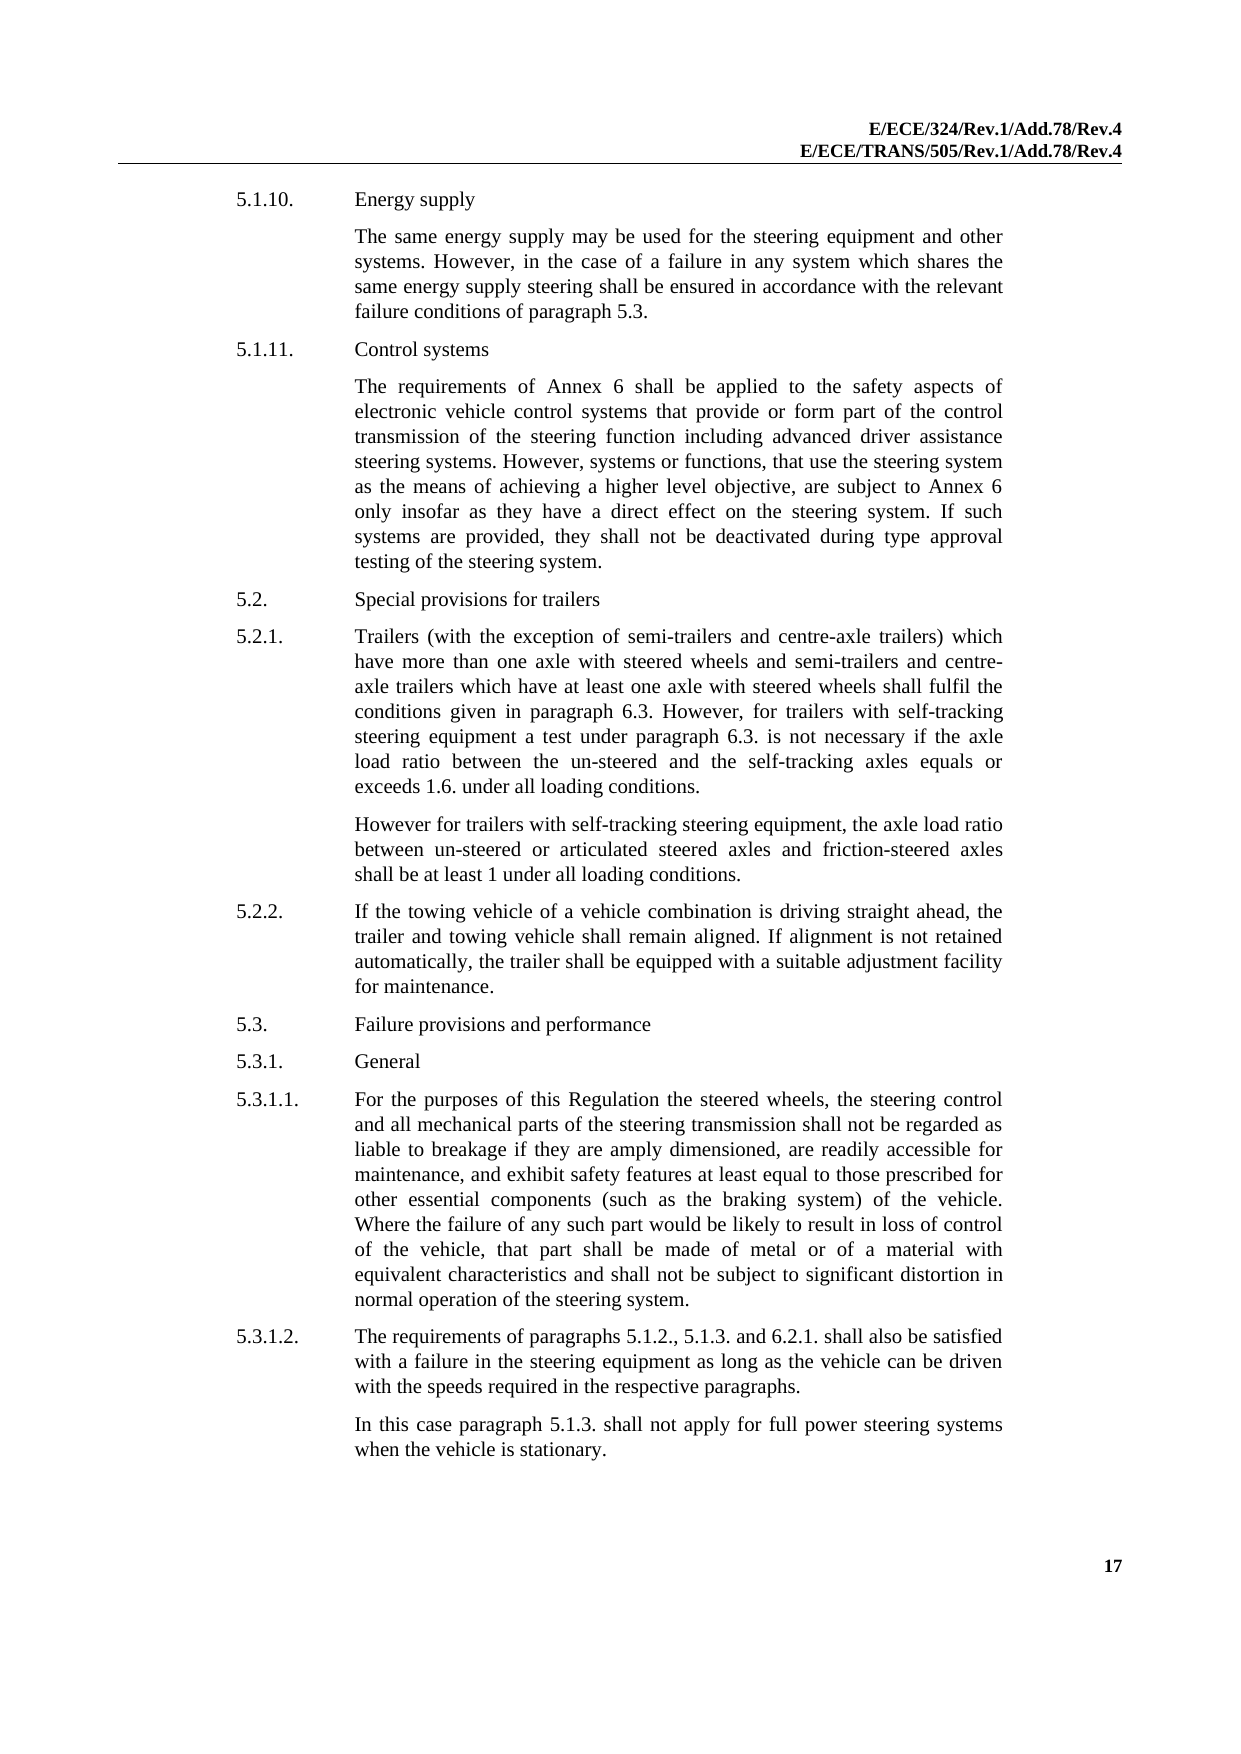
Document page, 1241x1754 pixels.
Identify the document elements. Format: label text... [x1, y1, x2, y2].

text The same energy supply may be used for the steering equipment and other systems. However, in the case of a failure in any system which shares the same energy supply steering shall be ensured in accordance with the relevant failure conditions of paragraph 5.3. [236, 223, 1004, 323]
text 5.1.10. Energy supply [236, 186, 1004, 211]
text 5.2.2. If the towing vehicle of a vehicle combination is driving straight ahead, the trailer and towing vehicle shall remain aligned. If alignment is not retained automatically, the trailer shall be equipped with a suitable adjustment facility for maintenance. [236, 898, 1004, 998]
text 5.3.1.1. For the purposes of this Regulation the steered wheels, the steering control and all mechanical parts of the steering transmission shall not be regarded as liable to breakage if they are amply dimensioned, are readily accessible for maintenance, and exhibit safety features at least equal to those prescribed for other essential components (such as the braking system) of the vehicle. Where the failure of any such part would be likely to result in loss of control of the vehicle, that part shall be made of metal or of a material with equivalent characteristics and shall not be subject to significant distortion in normal operation of the steering system. [236, 1086, 1004, 1311]
text 5.3. Failure provisions and performance [236, 1011, 1004, 1036]
text 5.2. Special provisions for trailers [236, 586, 1004, 611]
text The requirements of Annex 6 shall be applied to the safety aspects of electronic vehicle control systems that provide or form part of the control transmission of the steering function including advanced driver assistance steering systems. However, systems or functions, that use the steering system as the means of achieving a higher level objective, are subject to Annex 6 only insofar as they have a direct effect on the steering system. If such systems are provided, they shall not be deactivated during type approval testing of the steering system. [236, 373, 1004, 573]
text 5.1.11. Control systems [236, 336, 1004, 361]
text 5.3.1. General [236, 1048, 1004, 1073]
text In this case paragraph 5.1.3. shall not apply for full power steering systems when the vehicle is stationary. [236, 1411, 1004, 1461]
text 5.2.1. Trailers (with the exception of semi-trailers and centre-axle trailers) which have more than one axle with steered wheels and semi-trailers and centre-axle trailers which have at least one axle with steered wheels shall fulfil the conditions given in paragraph 6.3. However, for trailers with self-tracking steering equipment a test under paragraph 6.3. is not necessary if the axle load ratio between the un-steered and the self-tracking axles equals or exceeds 1.6. under all loading conditions. [236, 623, 1004, 798]
text However for trailers with self-tracking steering equipment, the axle load ratio between un-steered or articulated steered axles and friction-steered axles shall be at least 1 under all loading conditions. [236, 811, 1004, 886]
text 5.3.1.2. The requirements of paragraphs 5.1.2., 5.1.3. and 6.2.1. shall also be satisfied with a failure in the steering equipment as long as the vehicle can be driven with the speeds required in the respective paragraphs. [236, 1323, 1004, 1398]
